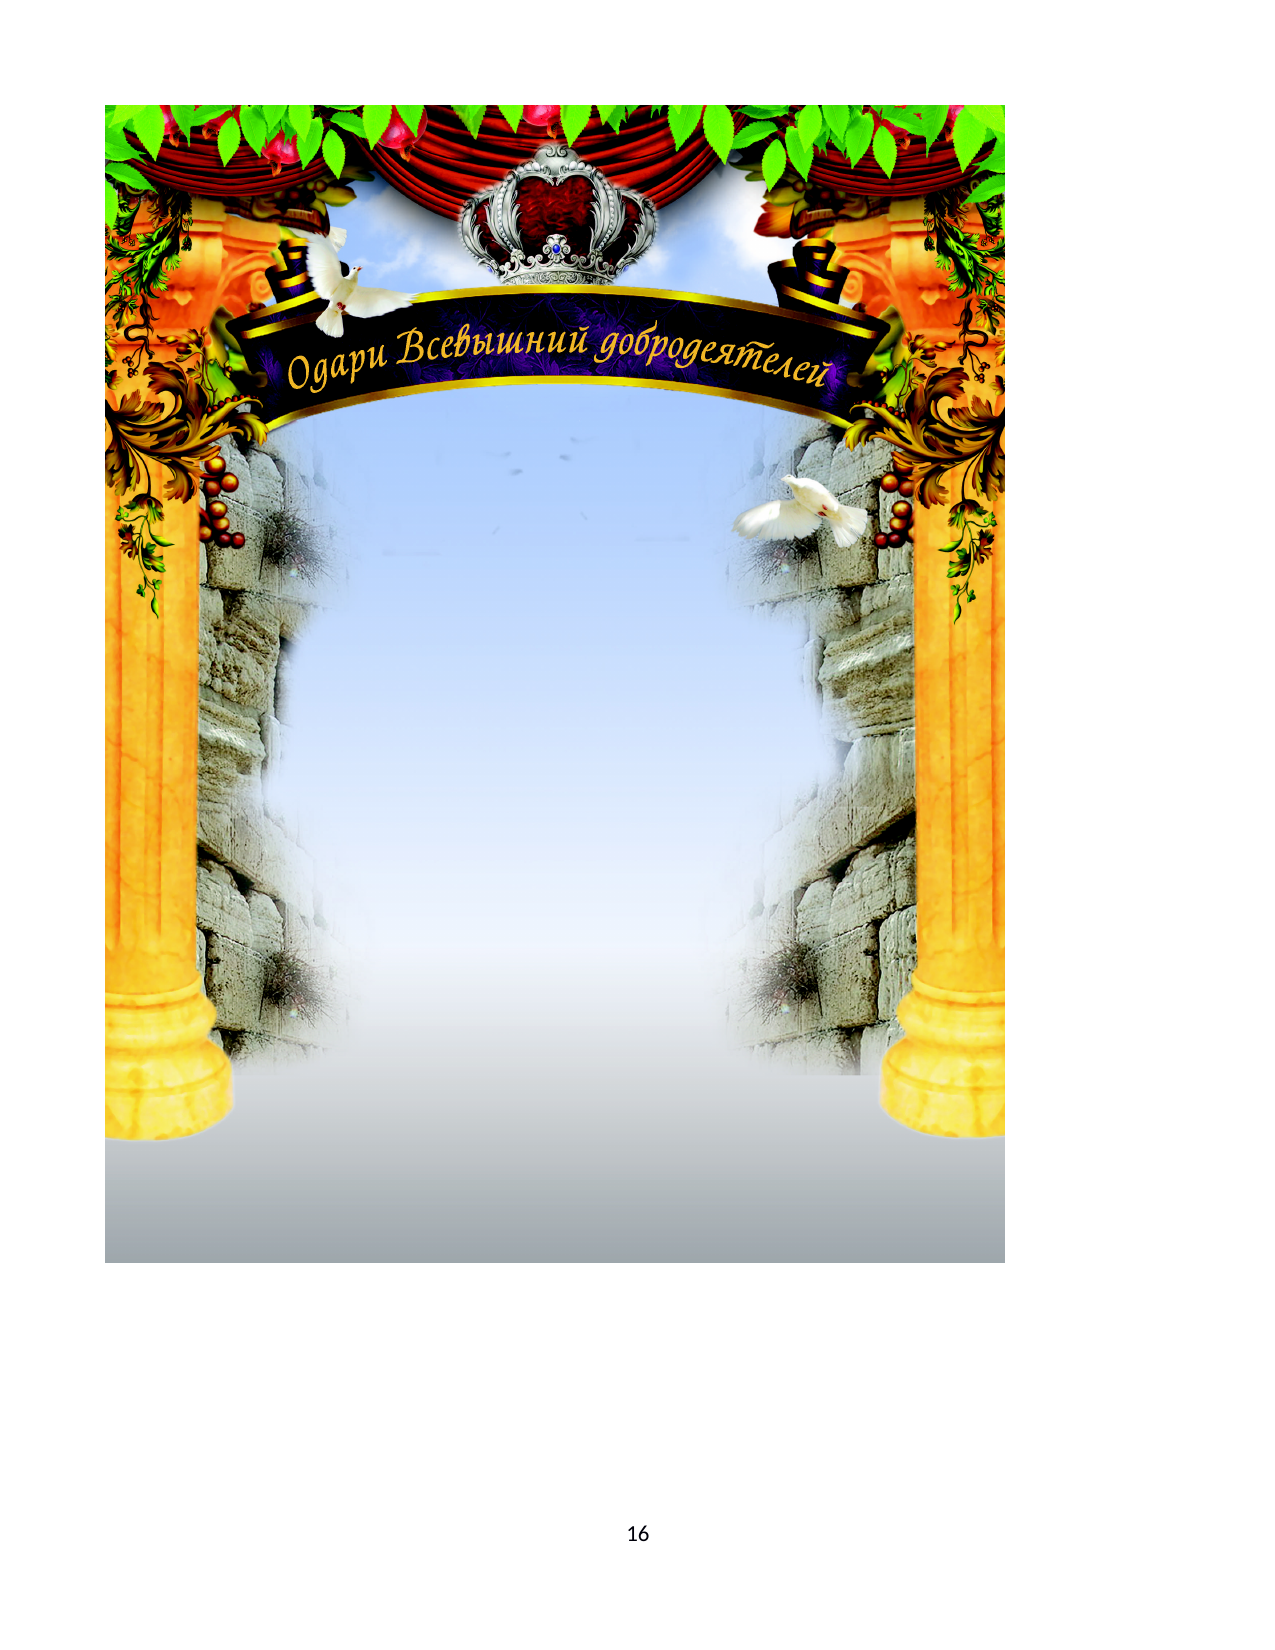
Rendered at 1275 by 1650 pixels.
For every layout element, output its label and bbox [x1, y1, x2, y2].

picture [105, 105, 1005, 1263]
